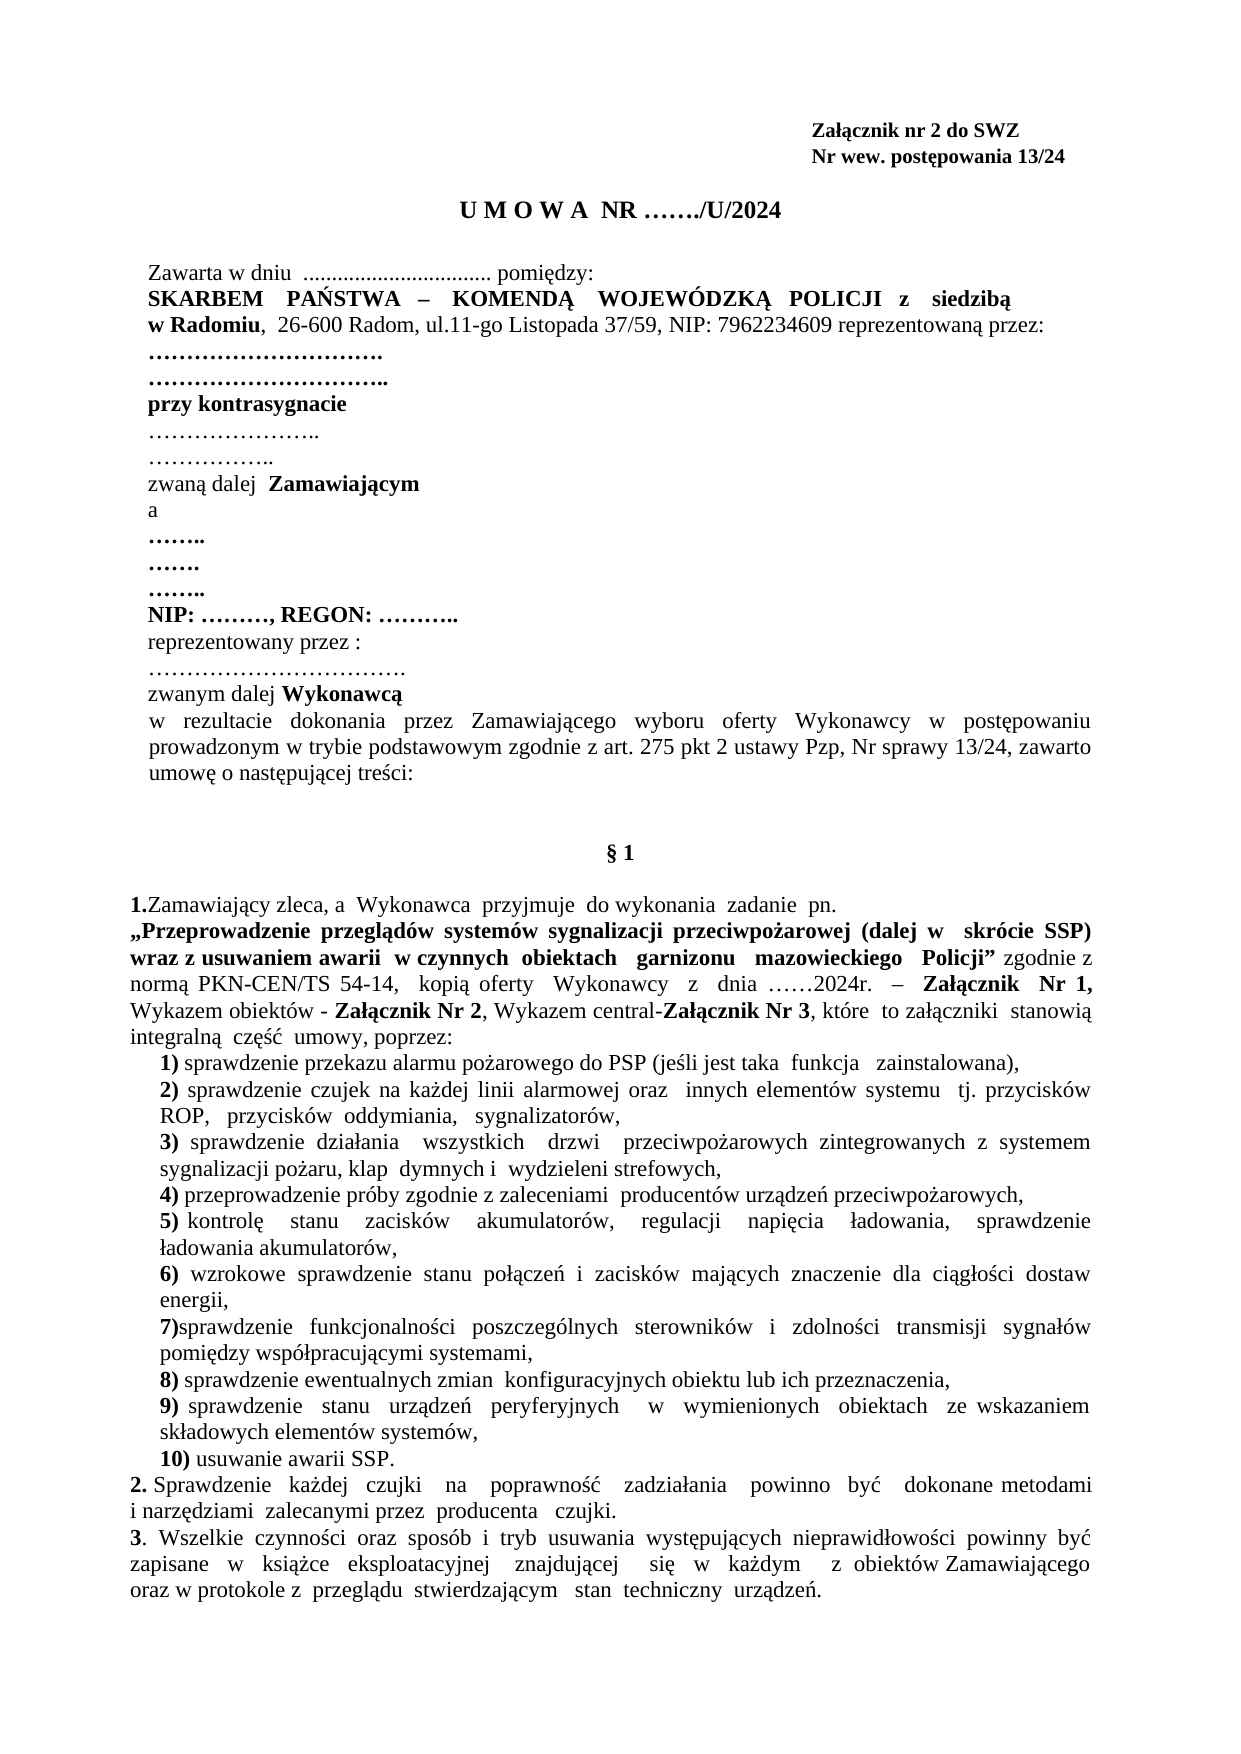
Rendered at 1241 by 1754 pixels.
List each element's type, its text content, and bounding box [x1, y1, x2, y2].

text 4) przeprowadzenie próby zgodnie z zaleceniami producentów urządzeń przeciwpożarowych, [159, 1181, 1092, 1207]
text zwanym dalej Wykonawcą [148, 680, 1092, 707]
text 1.Zamawiający zleca, a Wykonawca przyjmuje do wykonania zadanie pn. [130, 891, 1092, 918]
text 8) sprawdzenie ewentualnych zmian konfiguracyjnych obiektu lub ich przeznaczenia, [159, 1366, 1092, 1392]
text przy kontrasygnacie [148, 391, 1092, 417]
text a [148, 496, 1092, 522]
text 2) sprawdzenie czujek na każdej linii alarmowej oraz innych elementów systemu tj. przycisków ROP, przycisków oddymiania, sygnalizatorów, [159, 1076, 1092, 1128]
list Załącznik nr 2 do SWZ [739, 118, 1092, 142]
text …….. [148, 522, 1092, 549]
text 10) usuwanie awarii SSP. [159, 1445, 1092, 1471]
text w Radomiu, 26-600 Radom, ul.11-go Listopada 37/59, NIP: 7962234609 reprezentowaną przez: [148, 311, 1092, 338]
text ………………….. [148, 417, 1092, 443]
text 9) sprawdzenie stanu urządzeń peryferyjnych w wymienionych obiektach ze wskazaniem składowych elementów systemów, [159, 1392, 1092, 1445]
text ……………………………. [148, 654, 1092, 680]
text w rezultacie dokonania przez Zamawiającego wyboru oferty Wykonawcy w postępowaniu prowadzonym w trybie podstawowym zgodnie z art. 275 pkt 2 ustawy Pzp, Nr sprawy 13/24, zawarto umowę o następującej treści: [148, 707, 1092, 786]
text …………….. [148, 443, 1092, 469]
list U M O W A NR ……./U/2024 [148, 195, 1092, 224]
text 5) kontrolę stanu zacisków akumulatorów, regulacji napięcia ładowania, sprawdzenie ładowania akumulatorów, [159, 1207, 1092, 1260]
text zwaną dalej Zamawiającym [148, 469, 1092, 496]
text 7)sprawdzenie funkcjonalności poszczególnych sterowników i zdolności transmisji sygnałów pomiędzy współpracującymi systemami, [159, 1313, 1092, 1366]
text NIP: ………, REGON: ……….. [148, 601, 1092, 628]
text Zawarta w dniu ................................. pomiędzy: [148, 259, 1092, 285]
text reprezentowany przez : [148, 628, 1092, 654]
text SKARBEM PAŃSTWA – KOMENDĄ WOJEWÓDZKĄ POLICJI z siedzibą [148, 285, 1092, 311]
text 2. Sprawdzenie każdej czujki na poprawność zadziałania powinno być dokonane metodami i narzędziami zalecanymi przez producenta czujki. [130, 1471, 1092, 1524]
list Nr wew. postępowania 13/24 [739, 144, 1092, 168]
text 3) sprawdzenie działania wszystkich drzwi przeciwpożarowych zintegrowanych z systemem sygnalizacji pożaru, klap dymnych i wydzieleni strefowych, [159, 1128, 1092, 1181]
list „Przeprowadzenie przeglądów systemów sygnalizacji przeciwpożarowej (dalej w skrócie SSP) wraz z usuwaniem awarii w czynnych obiektach garnizonu mazowieckiego Policji” zgodnie z normą PKN-CEN/TS 54-14, kopią oferty Wykonawcy z dnia ……2024r. – Załącznik Nr 1, Wykazem obiektów - Załącznik Nr 2, Wykazem central-Załącznik Nr 3, które to załączniki stanowią integralną część umowy, poprzez: [130, 918, 1092, 1049]
text …………………………. [148, 338, 1092, 364]
text 1) sprawdzenie przekazu alarmu pożarowego do PSP (jeśli jest taka funkcja zainstalowana), [159, 1049, 1092, 1076]
text …….. [148, 575, 1092, 601]
text § 1 [148, 838, 1092, 865]
text 6) wzrokowe sprawdzenie stanu połączeń i zacisków mających znaczenie dla ciągłości dostaw energii, [159, 1260, 1092, 1313]
text 3. Wszelkie czynności oraz sposób i tryb usuwania występujących nieprawidłowości powinny być zapisane w książce eksploatacyjnej znajdującej się w każdym z obiektów Zamawiającego oraz w protokole z przeglądu stwierdzającym stan techniczny urządzeń. [130, 1524, 1092, 1603]
text ………………………….. [148, 364, 1092, 391]
text ……. [148, 549, 1092, 575]
